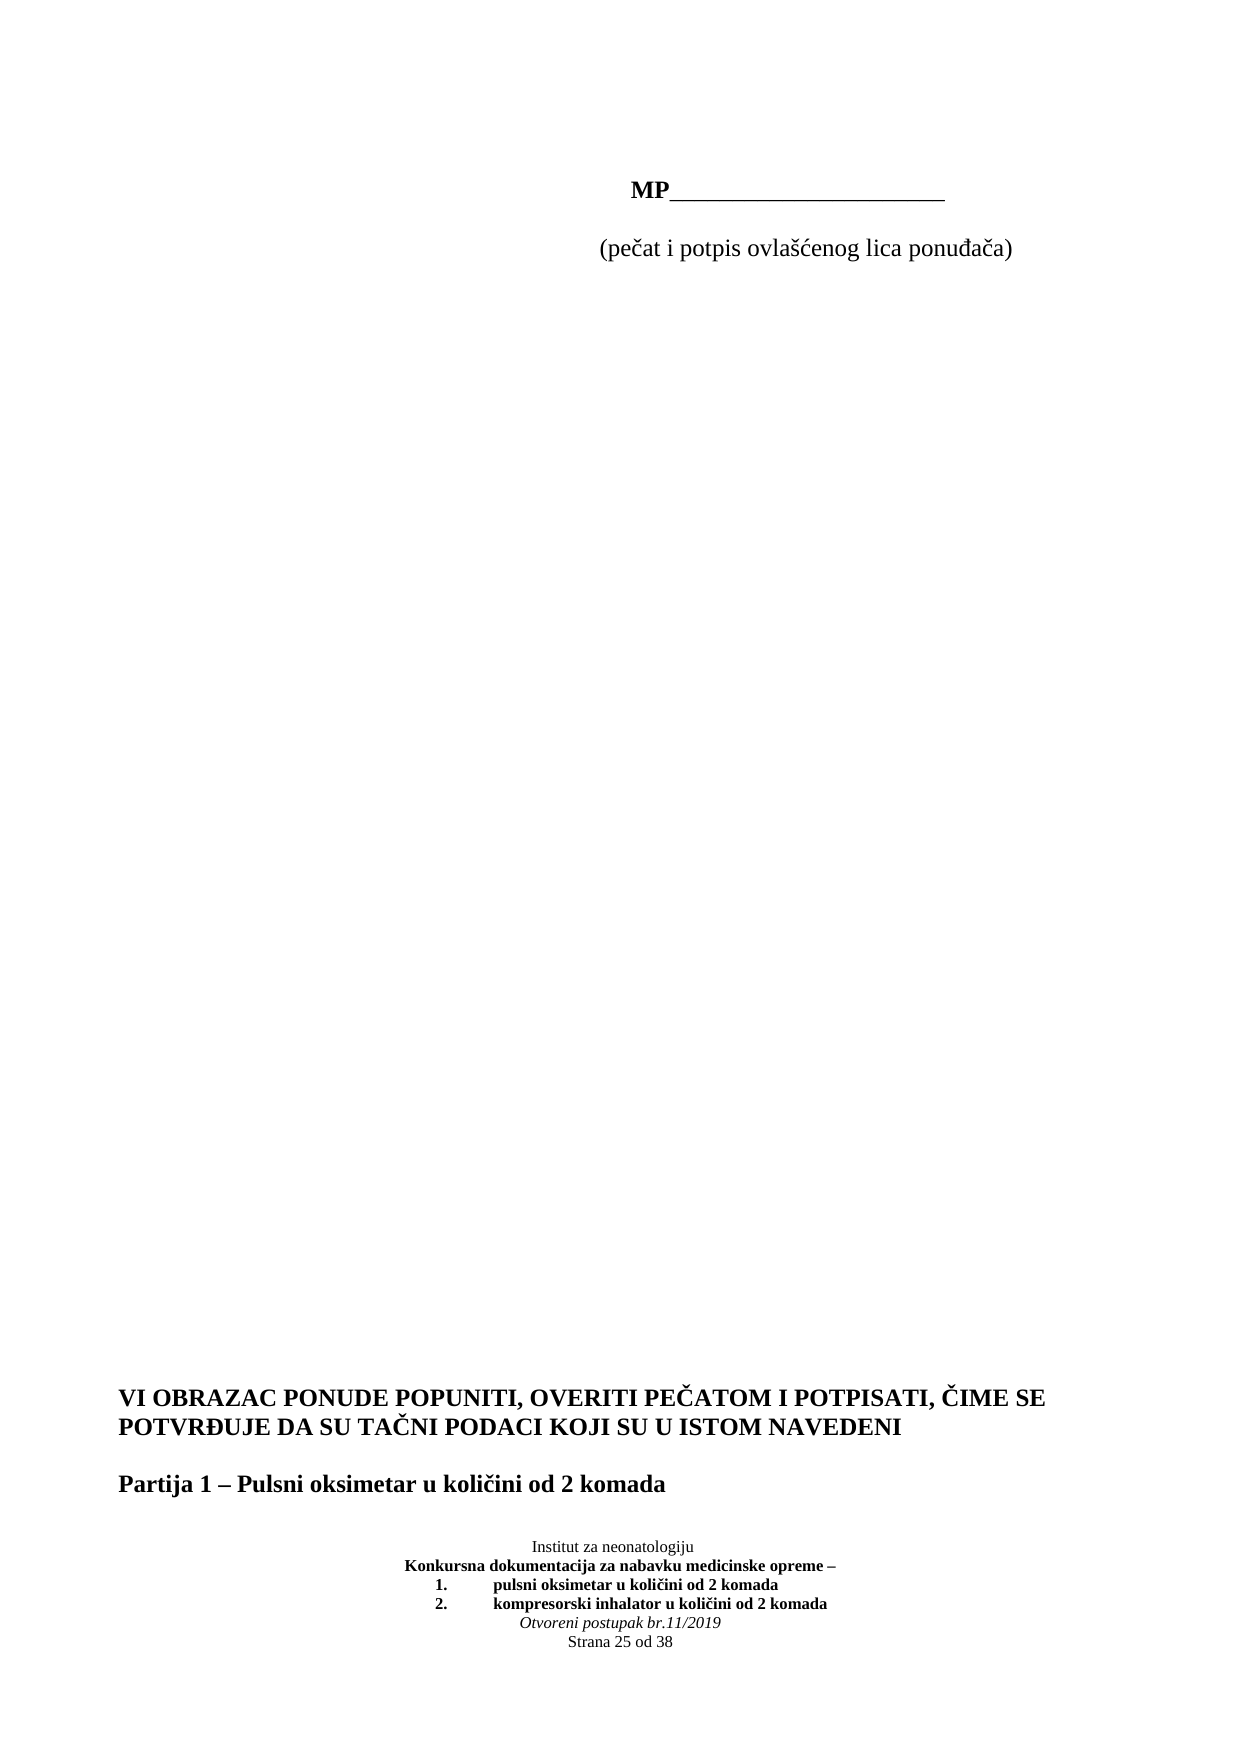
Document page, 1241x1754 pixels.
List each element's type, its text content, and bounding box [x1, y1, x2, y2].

text VI OBRAZAC PONUDE POPUNITI, OVERITI PEČATOM I POTPISATI, ČIME SE POTVRĐUJE DA SU TAČNI PODACI KOJI SU U ISTOM NAVEDENI [118, 1383, 1122, 1441]
text MP______________________ [118, 176, 1122, 204]
text (pečat i potpis ovlašćenog lica ponuđača) [118, 233, 1122, 262]
text Partija 1 – Pulsni oksimetar u količini od 2 komada [118, 1469, 1122, 1498]
